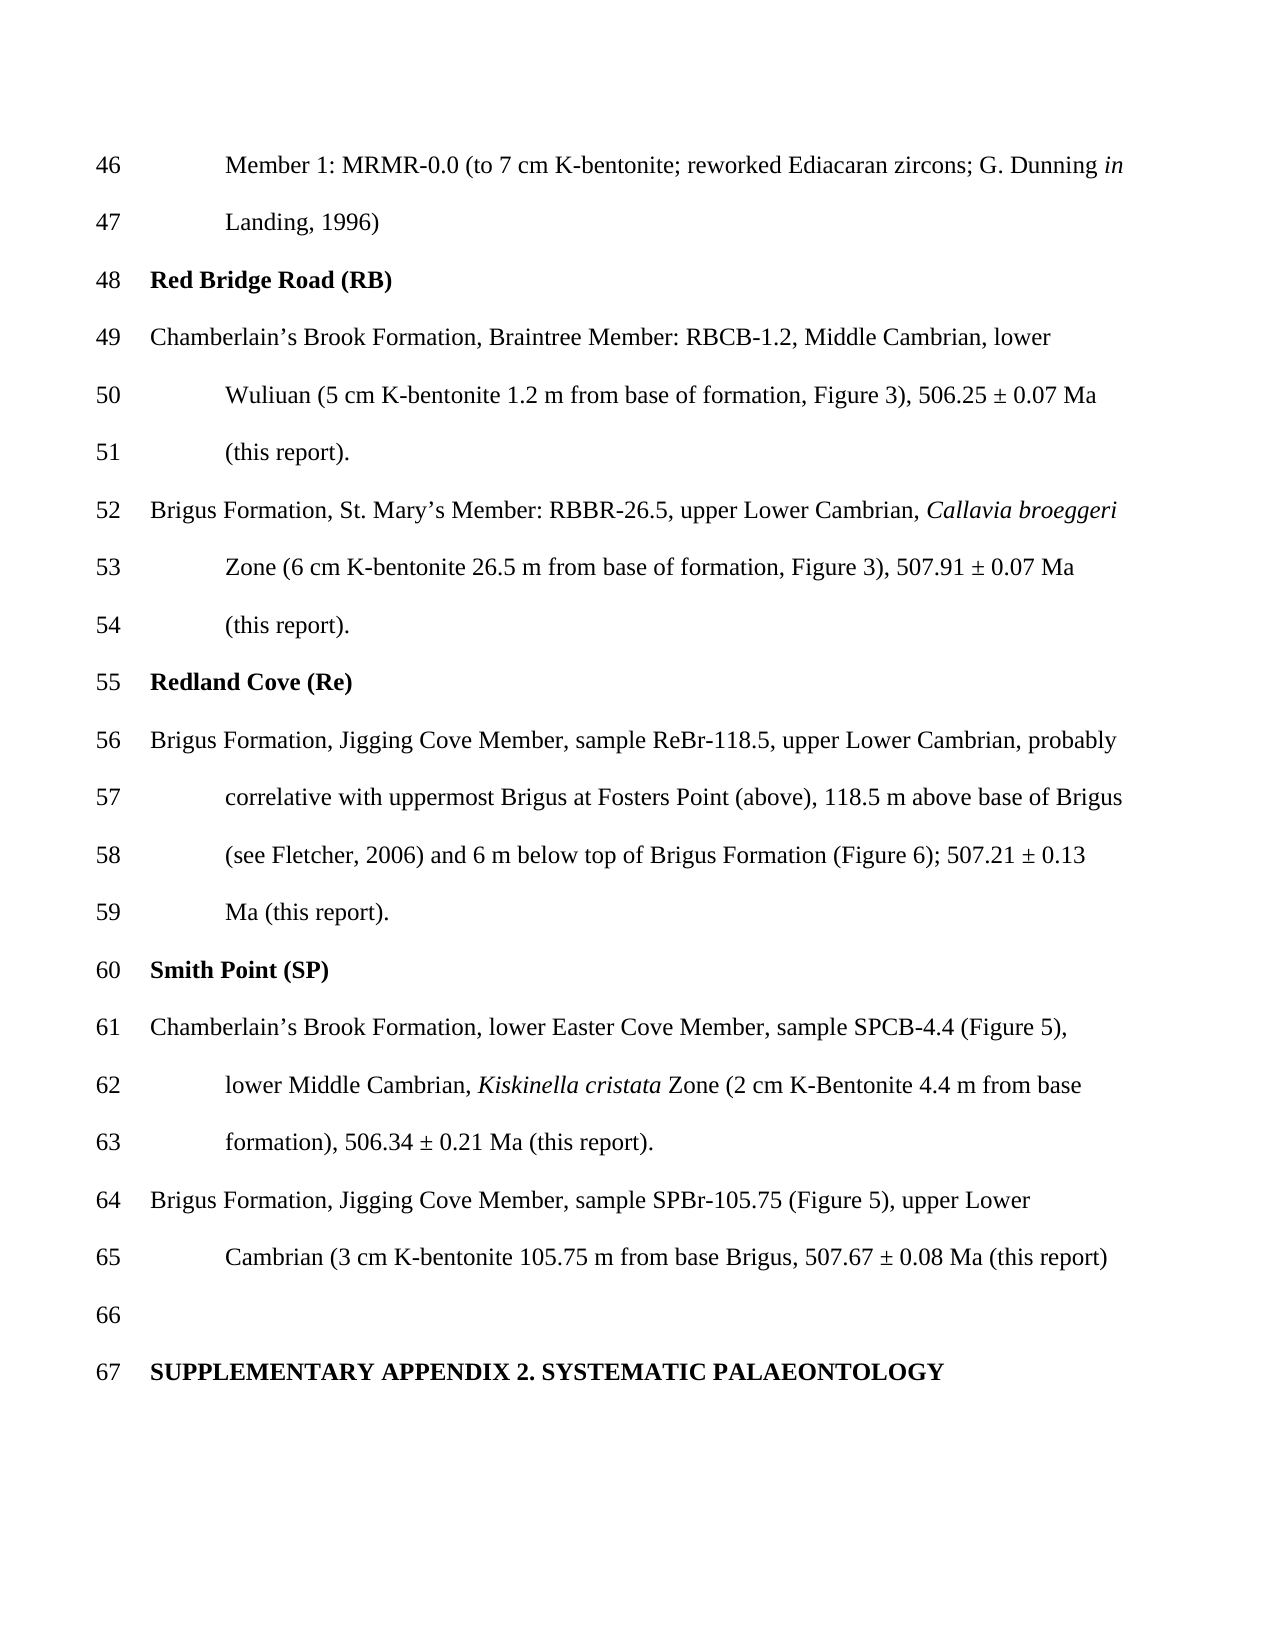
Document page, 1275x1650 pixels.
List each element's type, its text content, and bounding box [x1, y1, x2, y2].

text SUPPLEMENTARY APPENDIX 2. SYSTEMATIC PALAEONTOLOGY [150, 1357, 1125, 1386]
text Redland Cove (Re) [150, 667, 1125, 696]
text Brigus Formation, Jigging Cove Member, sample ReBr-118.5, upper Lower Cambrian, probably correlative with uppermost Brigus at Fosters Point (above), 118.5 m above base of Brigus (see Fletcher, 2006) and 6 m below top of Brigus Formation (Figure 6); 507.21 ± 0.13 Ma (this report). [150, 725, 1125, 926]
text Brigus Formation, St. Mary’s Member: RBBR-26.5, upper Lower Cambrian, Callavia broeggeri Zone (6 cm K-bentonite 26.5 m from base of formation, Figure 3), 507.91 ± 0.07 Ma (this report). [150, 495, 1125, 639]
text Brigus Formation, Jigging Cove Member, sample SPBr-105.75 (Figure 5), upper Lower Cambrian (3 cm K-bentonite 105.75 m from base Brigus, 507.67 ± 0.08 Ma (this report) [150, 1185, 1125, 1271]
text Chamberlain’s Brook Formation, Braintree Member: RBCB-1.2, Middle Cambrian, lower Wuliuan (5 cm K-bentonite 1.2 m from base of formation, Figure 3), 506.25 ± 0.07 Ma (this report). [150, 322, 1125, 466]
text Smith Point (SP) [150, 955, 1125, 984]
text Red Bridge Road (RB) [150, 265, 1125, 294]
text Chamberlain’s Brook Formation, lower Easter Cove Member, sample SPCB-4.4 (Figure 5), lower Middle Cambrian, Kiskinella cristata Zone (2 cm K-Bentonite 4.4 m from base formation), 506.34 ± 0.21 Ma (this report). [150, 1012, 1125, 1156]
text Member 1: MRMR-0.0 (to 7 cm K-bentonite; reworked Ediacaran zircons; G. Dunning in Landing, 1996) [225, 150, 1125, 236]
